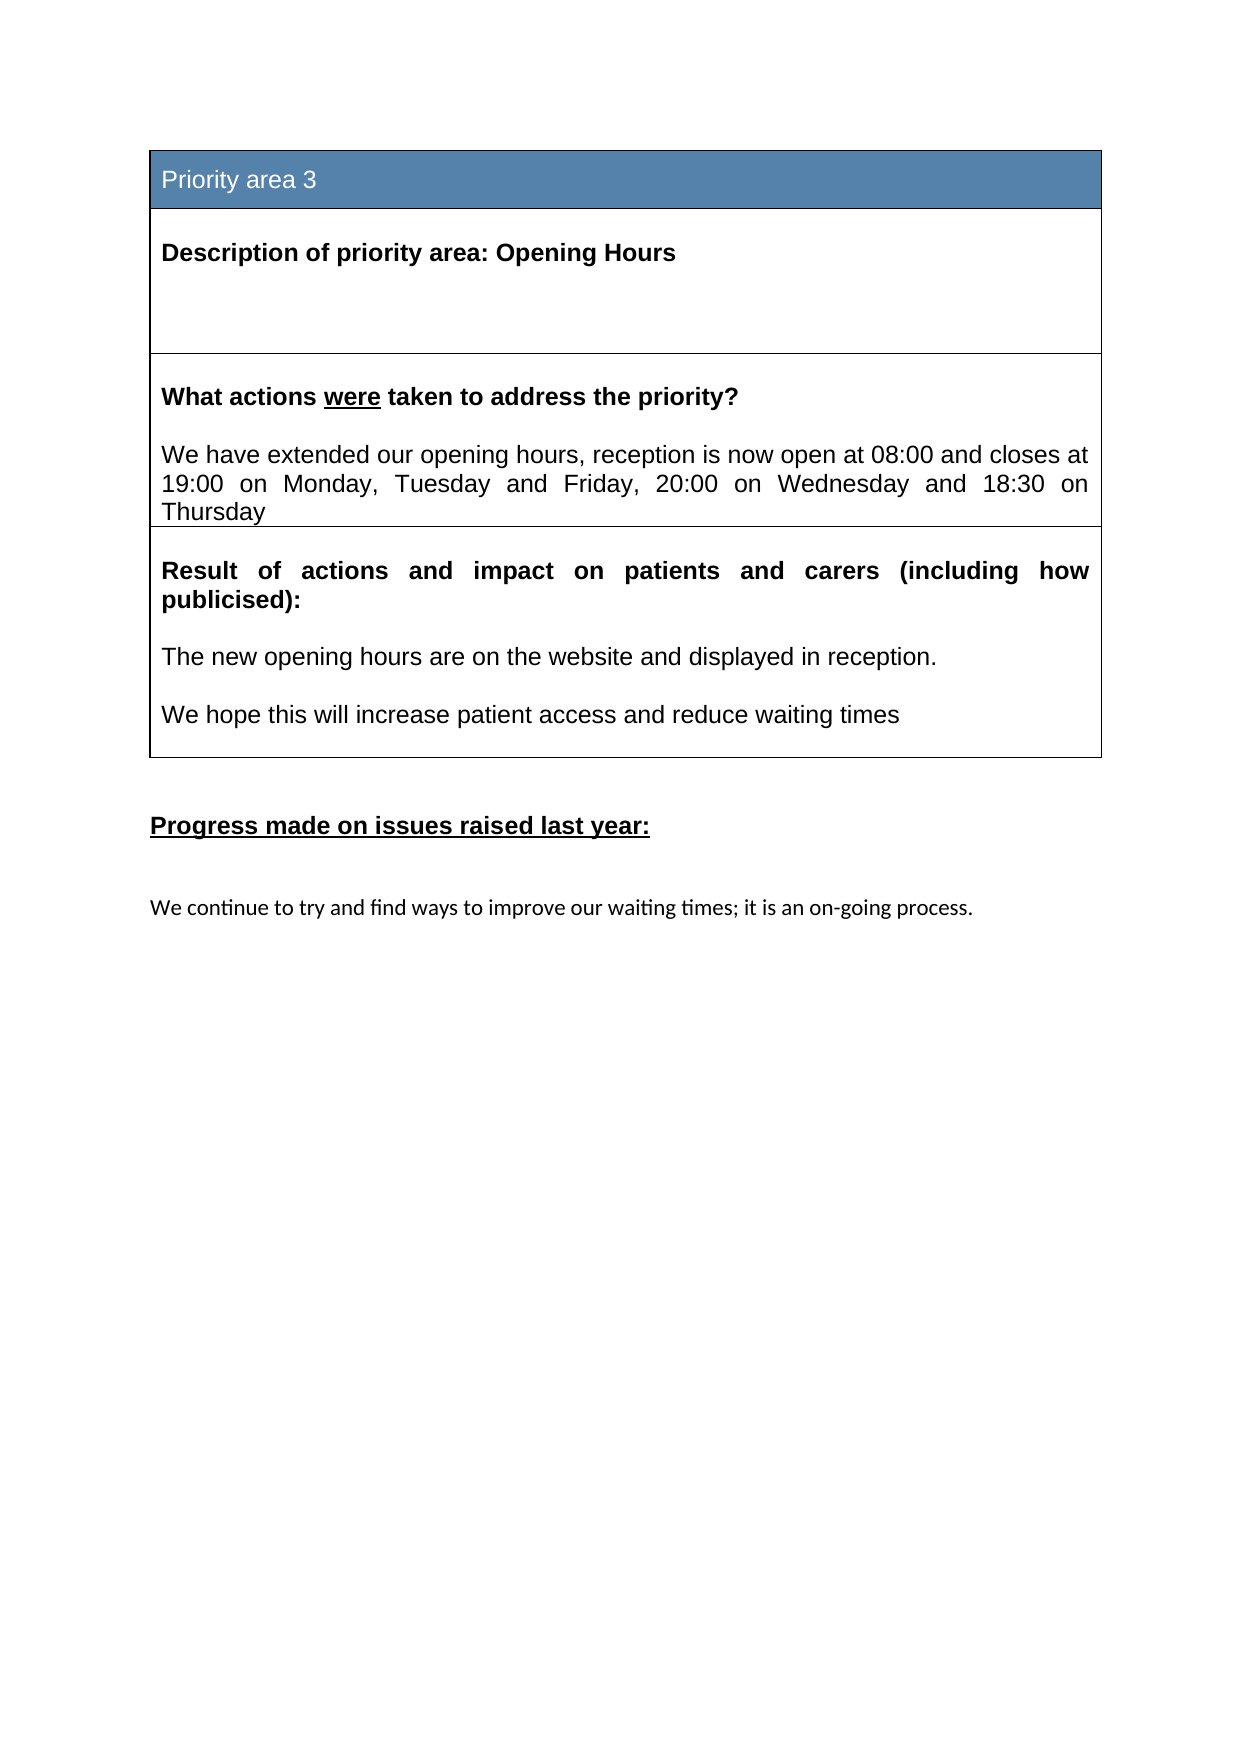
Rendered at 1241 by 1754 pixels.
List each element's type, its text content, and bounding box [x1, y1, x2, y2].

text We continue to try and find ways to improve our waiting times; it is an on-going process. [150, 893, 1090, 921]
table_header Priority area 3 [151, 151, 1101, 208]
table_cell Result of actions and impact on patients and carers (including how publicised): The new opening hours are on the website and displayed in reception. We hope this will increase patient access and reduce waiting times [151, 527, 1101, 757]
list Progress made on issues raised last year: [150, 811, 1090, 840]
table_cell Description of priority area: Opening Hours [151, 209, 1101, 353]
table_cell What actions were taken to address the priority? We have extended our opening hours, reception is now open at 08:00 and closes at 19:00 on Monday, Tuesday and Friday, 20:00 on Wednesday and 18:30 on Thursday [151, 354, 1101, 526]
